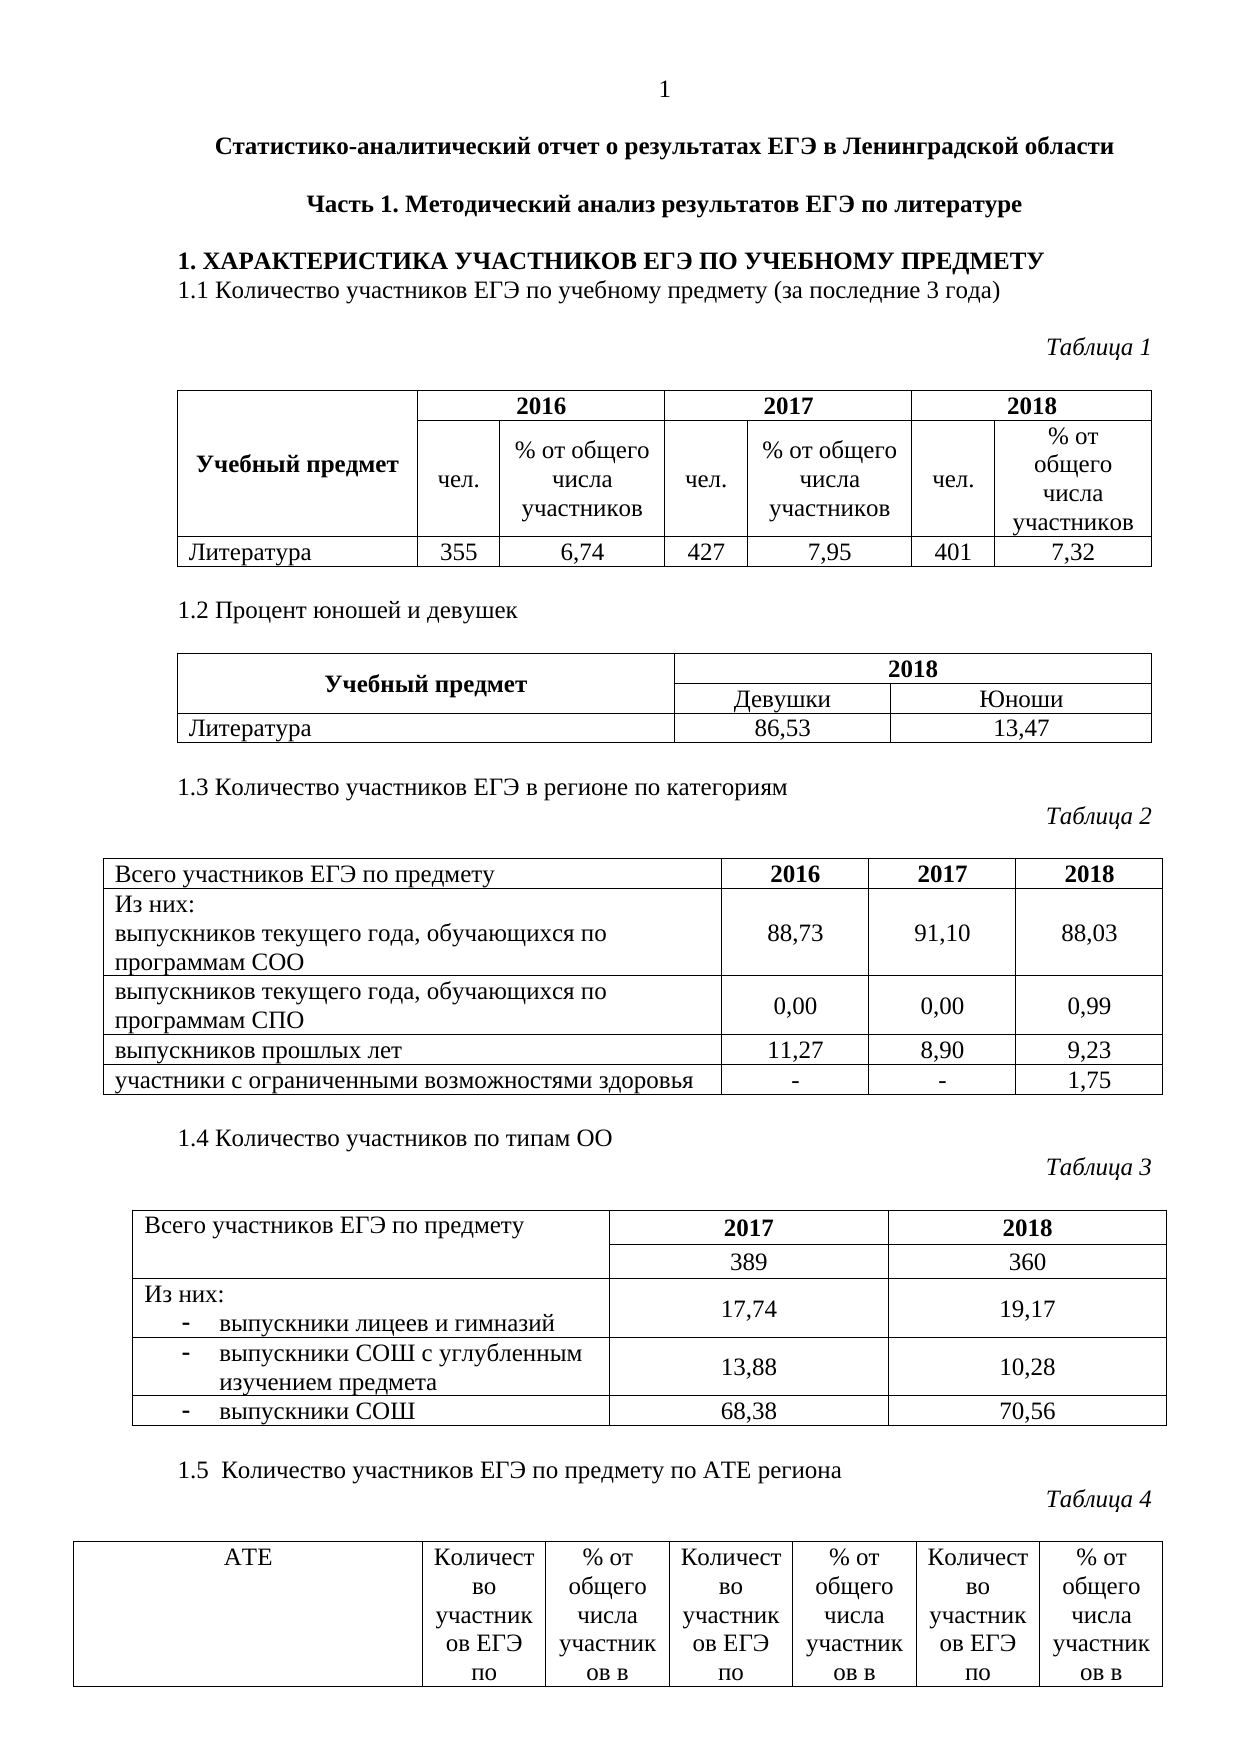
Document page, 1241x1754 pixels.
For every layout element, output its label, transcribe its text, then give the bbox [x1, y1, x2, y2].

table_cell 0,99 [1016, 976, 1162, 1034]
table_cell 68,38 [610, 1396, 888, 1425]
table_header 2018 [889, 1211, 1166, 1244]
text 1.4 Количество участников по типам ОО [177, 1123, 1152, 1152]
table_header 2018 [675, 654, 1151, 683]
table_cell - [722, 1065, 868, 1093]
table_cell 6,74 [500, 537, 664, 566]
table_cell 88,73 [722, 889, 868, 975]
text Статистико-аналитический отчет о результатах ЕГЭ в Ленинградской области [177, 131, 1152, 160]
table_cell Юноши [891, 684, 1151, 712]
table_cell 88,03 [1016, 889, 1162, 975]
table_cell 13,88 [610, 1338, 888, 1395]
text 1.2 Процент юношей и девушек [177, 595, 1152, 624]
list Таблица 3 [290, 1152, 1152, 1181]
table_header 2016 [418, 391, 664, 420]
table_cell чел. [912, 421, 994, 536]
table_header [793, 1542, 916, 1686]
table_cell чел. [418, 421, 499, 536]
table_cell % от общего числа участников [500, 421, 664, 536]
table_cell 17,74 [610, 1279, 888, 1337]
table_header 2018 [1016, 859, 1162, 888]
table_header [917, 1542, 1039, 1686]
table_cell % от общего числа участников [748, 421, 911, 536]
table_cell 1,75 [1016, 1065, 1162, 1093]
table_header 2017 [610, 1211, 888, 1244]
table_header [670, 1542, 792, 1686]
table_cell 91,10 [869, 889, 1015, 975]
table_cell 10,28 [889, 1338, 1166, 1395]
table_cell выпускники СОШ с углубленным изучением предмета [133, 1338, 609, 1395]
subtitle Часть 1. Методический анализ результатов ЕГЭ по литературе [177, 189, 1152, 217]
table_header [546, 1542, 669, 1686]
text 1.1 Количество участников ЕГЭ по учебному предмету (за последние 3 года) [177, 275, 1152, 304]
table_header Всего участников ЕГЭ по предмету [104, 859, 721, 888]
table_cell 389 [610, 1245, 888, 1278]
table_cell 0,00 [869, 976, 1015, 1034]
list 1.3 Количество участников ЕГЭ в регионе по категориям [177, 772, 1152, 801]
table_cell 11,27 [722, 1035, 868, 1064]
table_cell выпускников текущего года, обучающихся по программам СПО [104, 976, 721, 1034]
table_cell 7,32 [995, 537, 1151, 566]
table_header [423, 1542, 545, 1686]
table_cell выпускники СОШ [133, 1396, 609, 1425]
table_cell 19,17 [889, 1279, 1166, 1337]
table_cell 86,53 [675, 714, 890, 742]
table_cell 9,23 [1016, 1035, 1162, 1064]
table_header 2017 [665, 391, 911, 420]
table_cell 13,47 [891, 714, 1151, 742]
table_header АТЕ [74, 1542, 422, 1686]
table_header Учебный предмет [178, 654, 674, 712]
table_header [1040, 1542, 1162, 1686]
table_cell 401 [912, 537, 994, 566]
table_cell 70,56 [889, 1396, 1166, 1425]
list Таблица 4 [290, 1484, 1152, 1512]
table_cell 360 [889, 1245, 1166, 1278]
subtitle 1. ХАРАКТЕРИСТИКА УЧАСТНИКОВ ЕГЭ ПО УЧЕБНОМУ ПРЕДМЕТУ [177, 246, 1152, 275]
table_cell - [869, 1065, 1015, 1093]
table_cell 8,90 [869, 1035, 1015, 1064]
table_cell выпускников прошлых лет [104, 1035, 721, 1064]
table_cell 355 [418, 537, 499, 566]
table_cell Из них: выпускников текущего года, обучающихся по программам СОО [104, 889, 721, 975]
table_cell Литература [178, 714, 674, 742]
table_header Учебный предмет [178, 391, 417, 536]
table_cell Из них: выпускники лицеев и гимназий [133, 1279, 609, 1337]
table_cell участники с ограниченными возможностями здоровья [104, 1065, 721, 1093]
table_header 2017 [869, 859, 1015, 888]
table_header 2016 [722, 859, 868, 888]
table_cell Литература [178, 537, 417, 566]
table_cell 0,00 [722, 976, 868, 1034]
text Таблица 1 [252, 332, 1152, 361]
list Таблица 2 [290, 801, 1152, 829]
table_cell чел. [665, 421, 747, 536]
table_header 2018 [912, 391, 1151, 420]
table_cell 7,95 [748, 537, 911, 566]
table_header Всего участников ЕГЭ по предмету [133, 1211, 609, 1278]
table_cell 427 [665, 537, 747, 566]
table_cell Девушки [675, 684, 890, 712]
text 1.5 Количество участников ЕГЭ по предмету по АТЕ региона [177, 1455, 1152, 1484]
table_cell % от общего числа участников [995, 421, 1151, 536]
